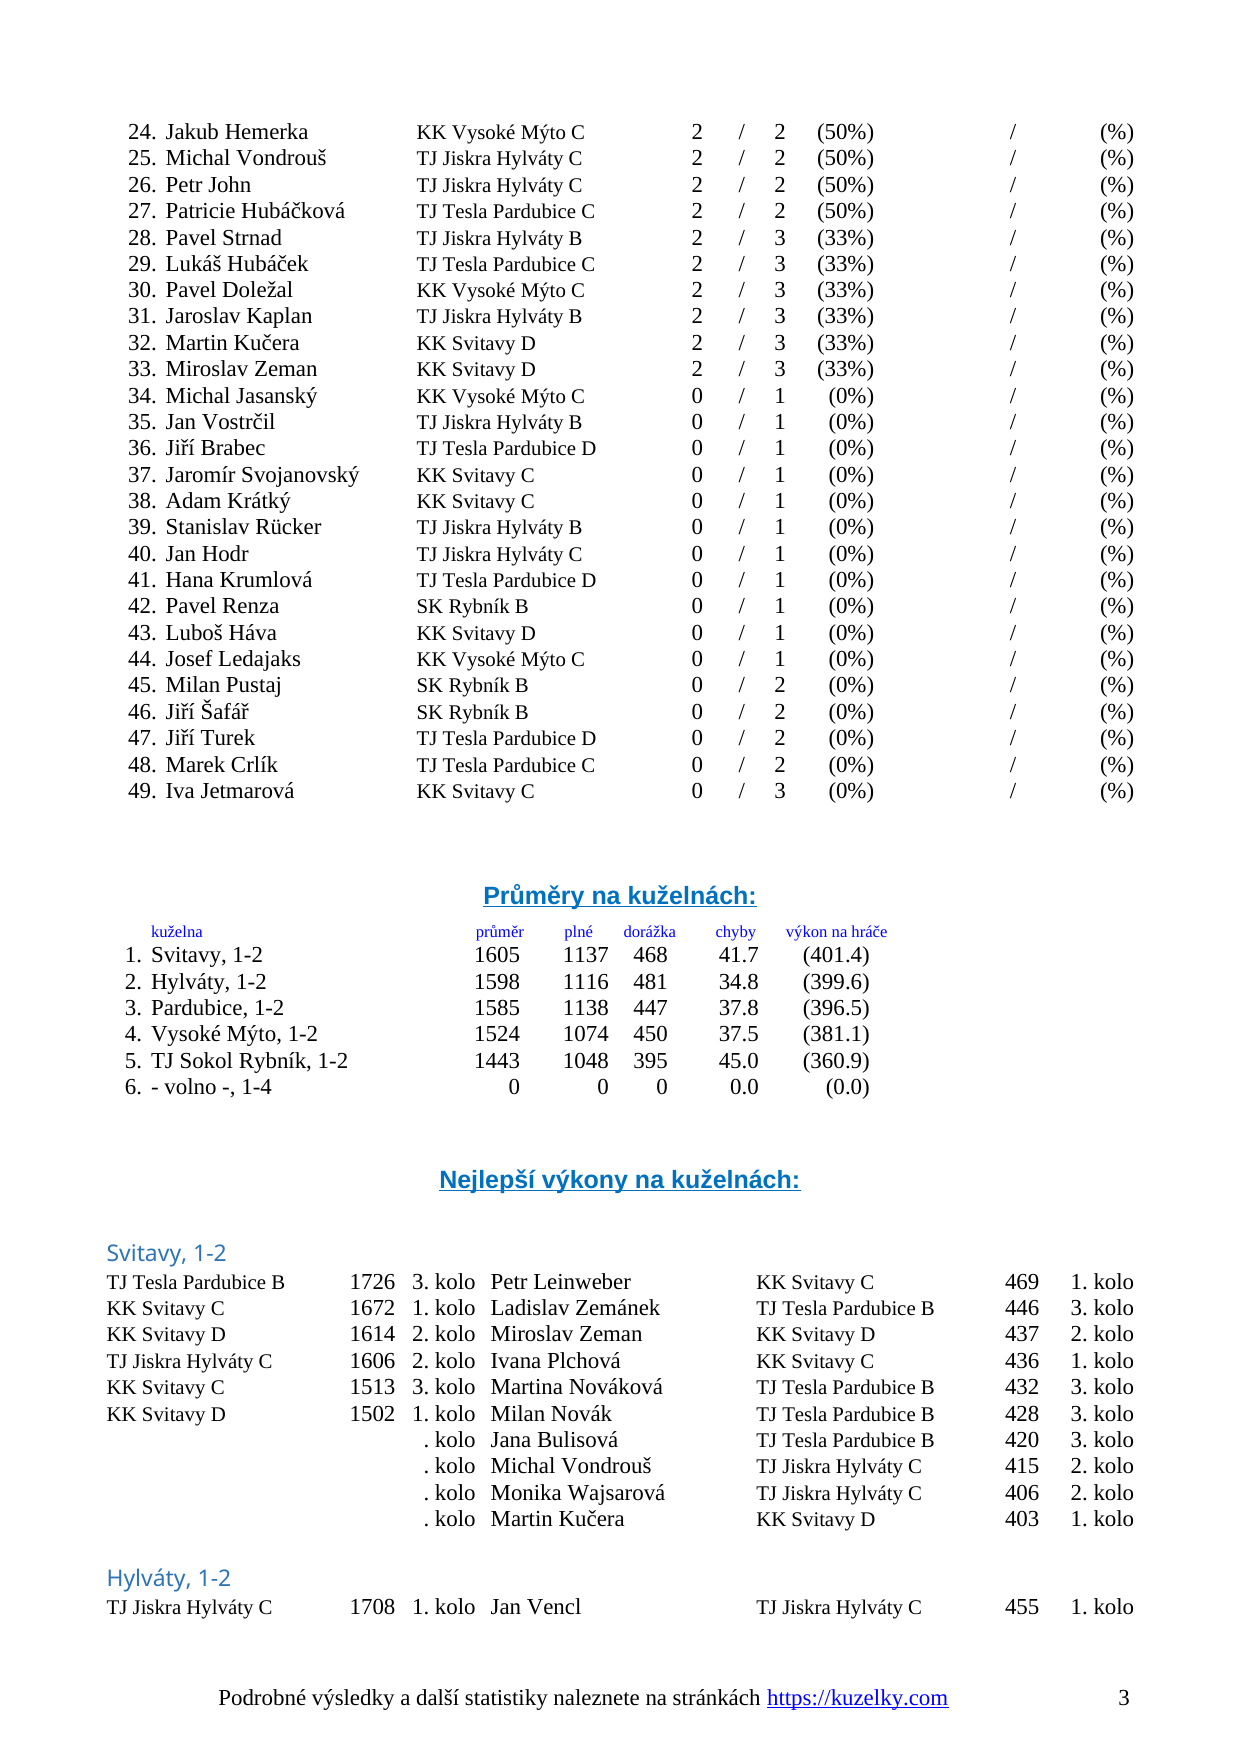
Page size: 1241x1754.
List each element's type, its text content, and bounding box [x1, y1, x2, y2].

text 35. Jan Vostrčil TJ Jiskra Hylváty B 0 / 1 (0%) / (%) [106, 408, 1134, 434]
text 33. Miroslav Zeman KK Svitavy D 2 / 3 (33%) / (%) [106, 355, 1134, 382]
text Nejlepší výkony na kuželnách: [94, 1165, 1145, 1193]
text 24. Jakub Hemerka KK Vysoké Mýto C 2 / 2 (50%) / (%) [106, 118, 1134, 144]
text 25. Michal Vondrouš TJ Jiskra Hylváty C 2 / 2 (50%) / (%) [106, 144, 1134, 171]
text 26. Petr John TJ Jiskra Hylváty C 2 / 2 (50%) / (%) [106, 171, 1134, 197]
text 1. Svitavy, 1-2 1605 1137 468 41.7 (401.4) [106, 941, 1134, 968]
text TJ Jiskra Hylváty C 1606 2. kolo Ivana Plchová KK Svitavy C 436 1. kolo [106, 1347, 1134, 1373]
text . kolo Michal Vondrouš TJ Jiskra Hylváty C 415 2. kolo [106, 1452, 1134, 1479]
text KK Svitavy C 1513 3. kolo Martina Nováková TJ Tesla Pardubice B 432 3. kolo [106, 1373, 1134, 1399]
text . kolo Martin Kučera KK Svitavy D 403 1. kolo [106, 1505, 1134, 1531]
text 46. Jiří Šafář SK Rybník B 0 / 2 (0%) / (%) [106, 698, 1134, 724]
text 30. Pavel Doležal KK Vysoké Mýto C 2 / 3 (33%) / (%) [106, 276, 1134, 303]
text 47. Jiří Turek TJ Tesla Pardubice D 0 / 2 (0%) / (%) [106, 724, 1134, 751]
text 5. TJ Sokol Rybník, 1-2 1443 1048 395 45.0 (360.9) [106, 1047, 1134, 1073]
text 34. Michal Jasanský KK Vysoké Mýto C 0 / 1 (0%) / (%) [106, 382, 1134, 408]
text 41. Hana Krumlová TJ Tesla Pardubice D 0 / 1 (0%) / (%) [106, 566, 1134, 592]
text 44. Josef Ledajaks KK Vysoké Mýto C 0 / 1 (0%) / (%) [106, 645, 1134, 672]
text 2. Hylváty, 1-2 1598 1116 481 34.8 (399.6) [106, 968, 1134, 994]
subtitle Svitavy, 1-2 [106, 1237, 1134, 1268]
text . kolo Monika Wajsarová TJ Jiskra Hylváty C 406 2. kolo [106, 1479, 1134, 1505]
text 37. Jaromír Svojanovský KK Svitavy C 0 / 1 (0%) / (%) [106, 461, 1134, 487]
text KK Svitavy D 1502 1. kolo Milan Novák TJ Tesla Pardubice B 428 3. kolo [106, 1399, 1134, 1426]
text 28. Pavel Strnad TJ Jiskra Hylváty B 2 / 3 (33%) / (%) [106, 223, 1134, 250]
text 49. Iva Jetmarová KK Svitavy C 0 / 3 (0%) / (%) [106, 777, 1134, 803]
text 45. Milan Pustaj SK Rybník B 0 / 2 (0%) / (%) [106, 672, 1134, 698]
text 40. Jan Hodr TJ Jiskra Hylváty C 0 / 1 (0%) / (%) [106, 540, 1134, 566]
text kuželna průměr plné dorážka chyby výkon na hráče [106, 922, 1134, 941]
text 39. Stanislav Rücker TJ Jiskra Hylváty B 0 / 1 (0%) / (%) [106, 513, 1134, 540]
text 31. Jaroslav Kaplan TJ Jiskra Hylváty B 2 / 3 (33%) / (%) [106, 303, 1134, 329]
text 38. Adam Krátký KK Svitavy C 0 / 1 (0%) / (%) [106, 487, 1134, 513]
text KK Svitavy C 1672 1. kolo Ladislav Zemánek TJ Tesla Pardubice B 446 3. kolo [106, 1294, 1134, 1321]
text 4. Vysoké Mýto, 1-2 1524 1074 450 37.5 (381.1) [106, 1021, 1134, 1047]
text 32. Martin Kučera KK Svitavy D 2 / 3 (33%) / (%) [106, 329, 1134, 355]
text 3. Pardubice, 1-2 1585 1138 447 37.8 (396.5) [106, 994, 1134, 1021]
text 48. Marek Crlík TJ Tesla Pardubice C 0 / 2 (0%) / (%) [106, 751, 1134, 777]
text KK Svitavy D 1614 2. kolo Miroslav Zeman KK Svitavy D 437 2. kolo [106, 1321, 1134, 1347]
text 6. - volno -, 1-4 0 0 0 0.0 (0.0) [106, 1073, 1134, 1099]
text 27. Patricie Hubáčková TJ Tesla Pardubice C 2 / 2 (50%) / (%) [106, 197, 1134, 223]
text 29. Lukáš Hubáček TJ Tesla Pardubice C 2 / 3 (33%) / (%) [106, 250, 1134, 276]
text TJ Jiskra Hylváty C 1708 1. kolo Jan Vencl TJ Jiskra Hylváty C 455 1. kolo [106, 1593, 1134, 1619]
text Průměry na kuželnách: [94, 881, 1145, 910]
text 36. Jiří Brabec TJ Tesla Pardubice D 0 / 1 (0%) / (%) [106, 434, 1134, 461]
text . kolo Jana Bulisová TJ Tesla Pardubice B 420 3. kolo [106, 1426, 1134, 1452]
text 43. Luboš Háva KK Svitavy D 0 / 1 (0%) / (%) [106, 619, 1134, 645]
subtitle Hylváty, 1-2 [106, 1562, 1134, 1593]
text 42. Pavel Renza SK Rybník B 0 / 1 (0%) / (%) [106, 592, 1134, 619]
text TJ Tesla Pardubice B 1726 3. kolo Petr Leinweber KK Svitavy C 469 1. kolo [106, 1268, 1134, 1294]
